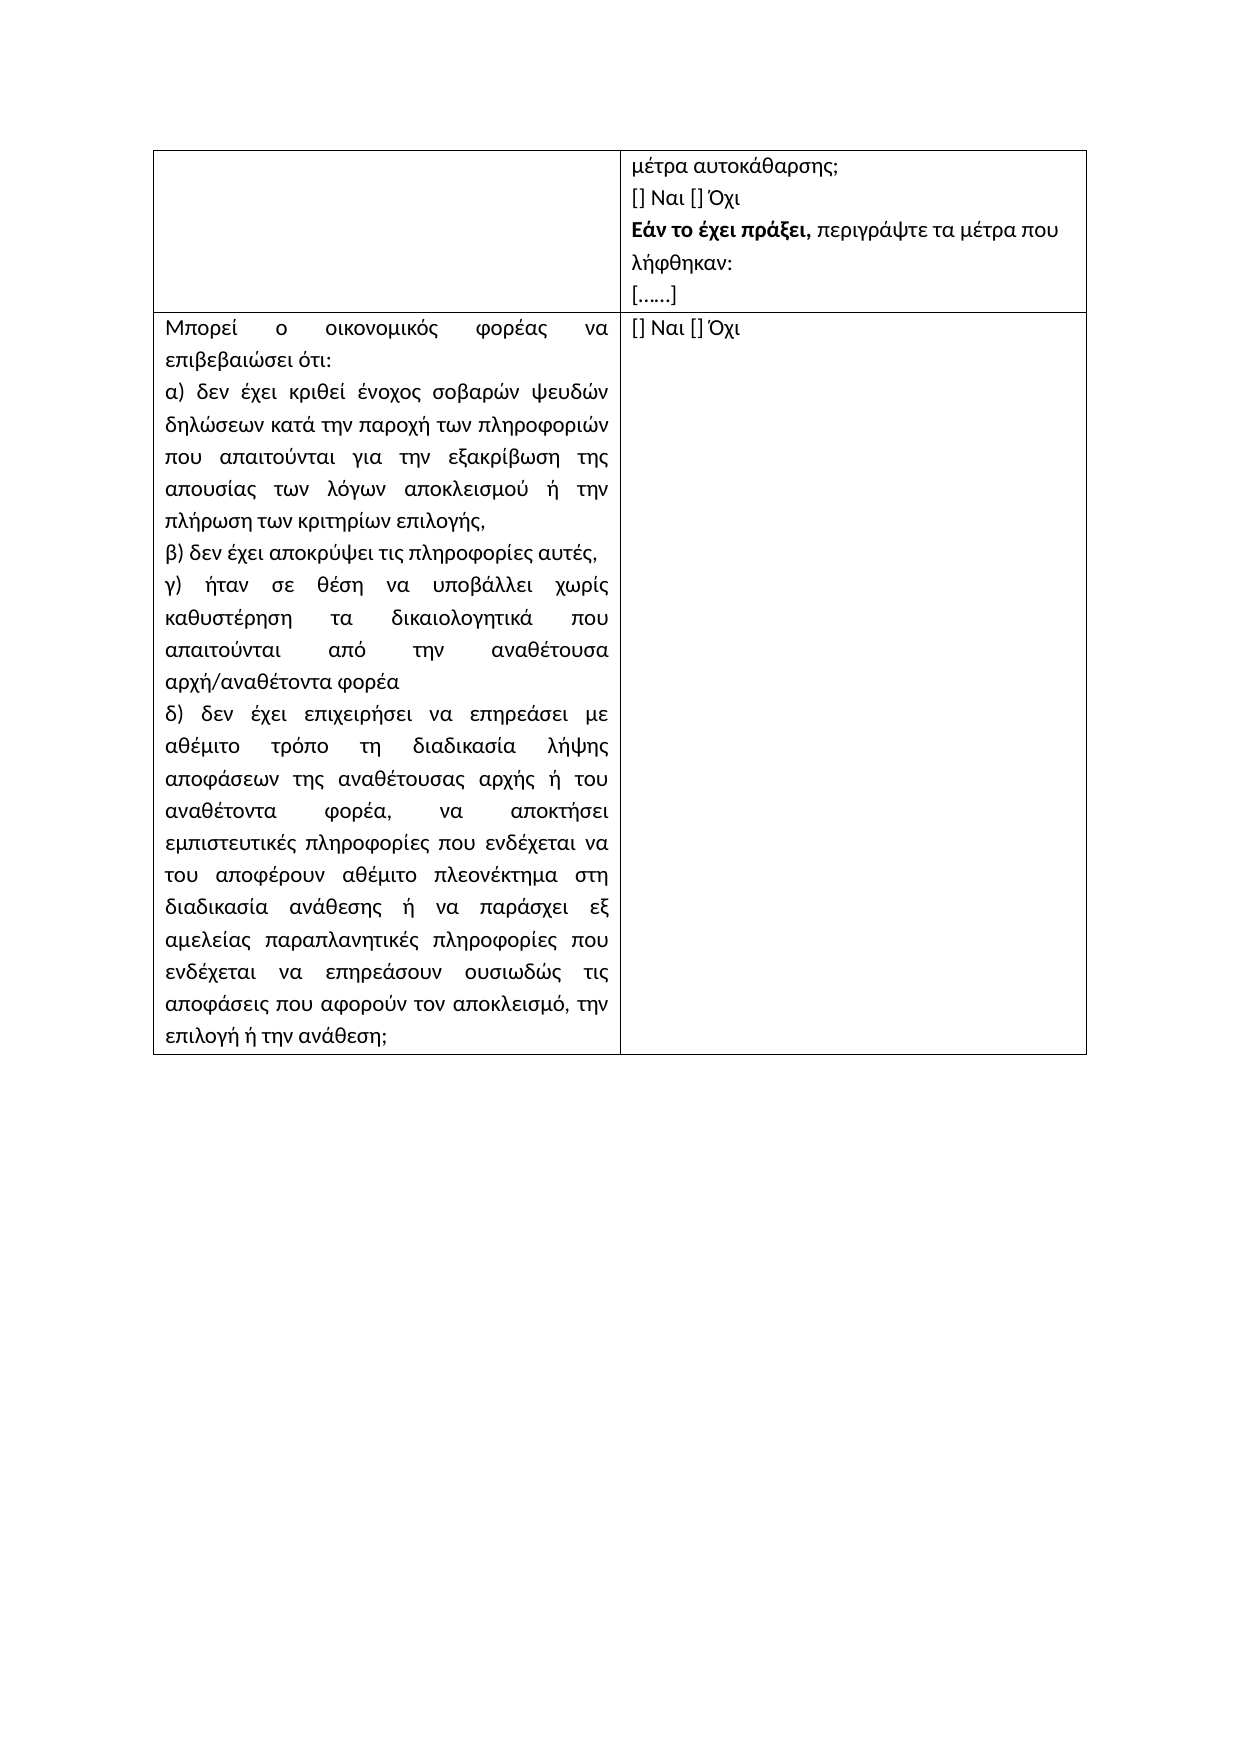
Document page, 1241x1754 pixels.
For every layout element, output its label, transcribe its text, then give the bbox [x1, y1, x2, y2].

table_cell Μπορεί ο οικονομικός φορέας να επιβεβαιώσει ότι: α) δεν έχει κριθεί ένοχος σοβαρών ψευδών δηλώσεων κατά την παροχή των πληροφοριών που απαιτούνται για την εξακρίβωση της απουσίας των λόγων αποκλεισμού ή την πλήρωση των κριτηρίων επιλογής, β) δεν έχει αποκρύψει τις πληροφορίες αυτές, γ) ήταν σε θέση να υποβάλλει χωρίς καθυστέρηση τα δικαιολογητικά που απαιτούνται από την αναθέτουσα αρχή/αναθέτοντα φορέα δ) δεν έχει επιχειρήσει να επηρεάσει με αθέμιτο τρόπο τη διαδικασία λήψης αποφάσεων της αναθέτουσας αρχής ή του αναθέτοντα φορέα, να αποκτήσει εμπιστευτικές πληροφορίες που ενδέχεται να του αποφέρουν αθέμιτο πλεονέκτημα στη διαδικασία ανάθεσης ή να παράσχει εξ αμελείας παραπλανητικές πληροφορίες που ενδέχεται να επηρεάσουν ουσιωδώς τις αποφάσεις που αφορούν τον αποκλεισμό, την επιλογή ή την ανάθεση; [154, 313, 620, 1053]
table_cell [621, 151, 1086, 312]
table_cell [] Ναι [] Όχι [621, 313, 1086, 1053]
